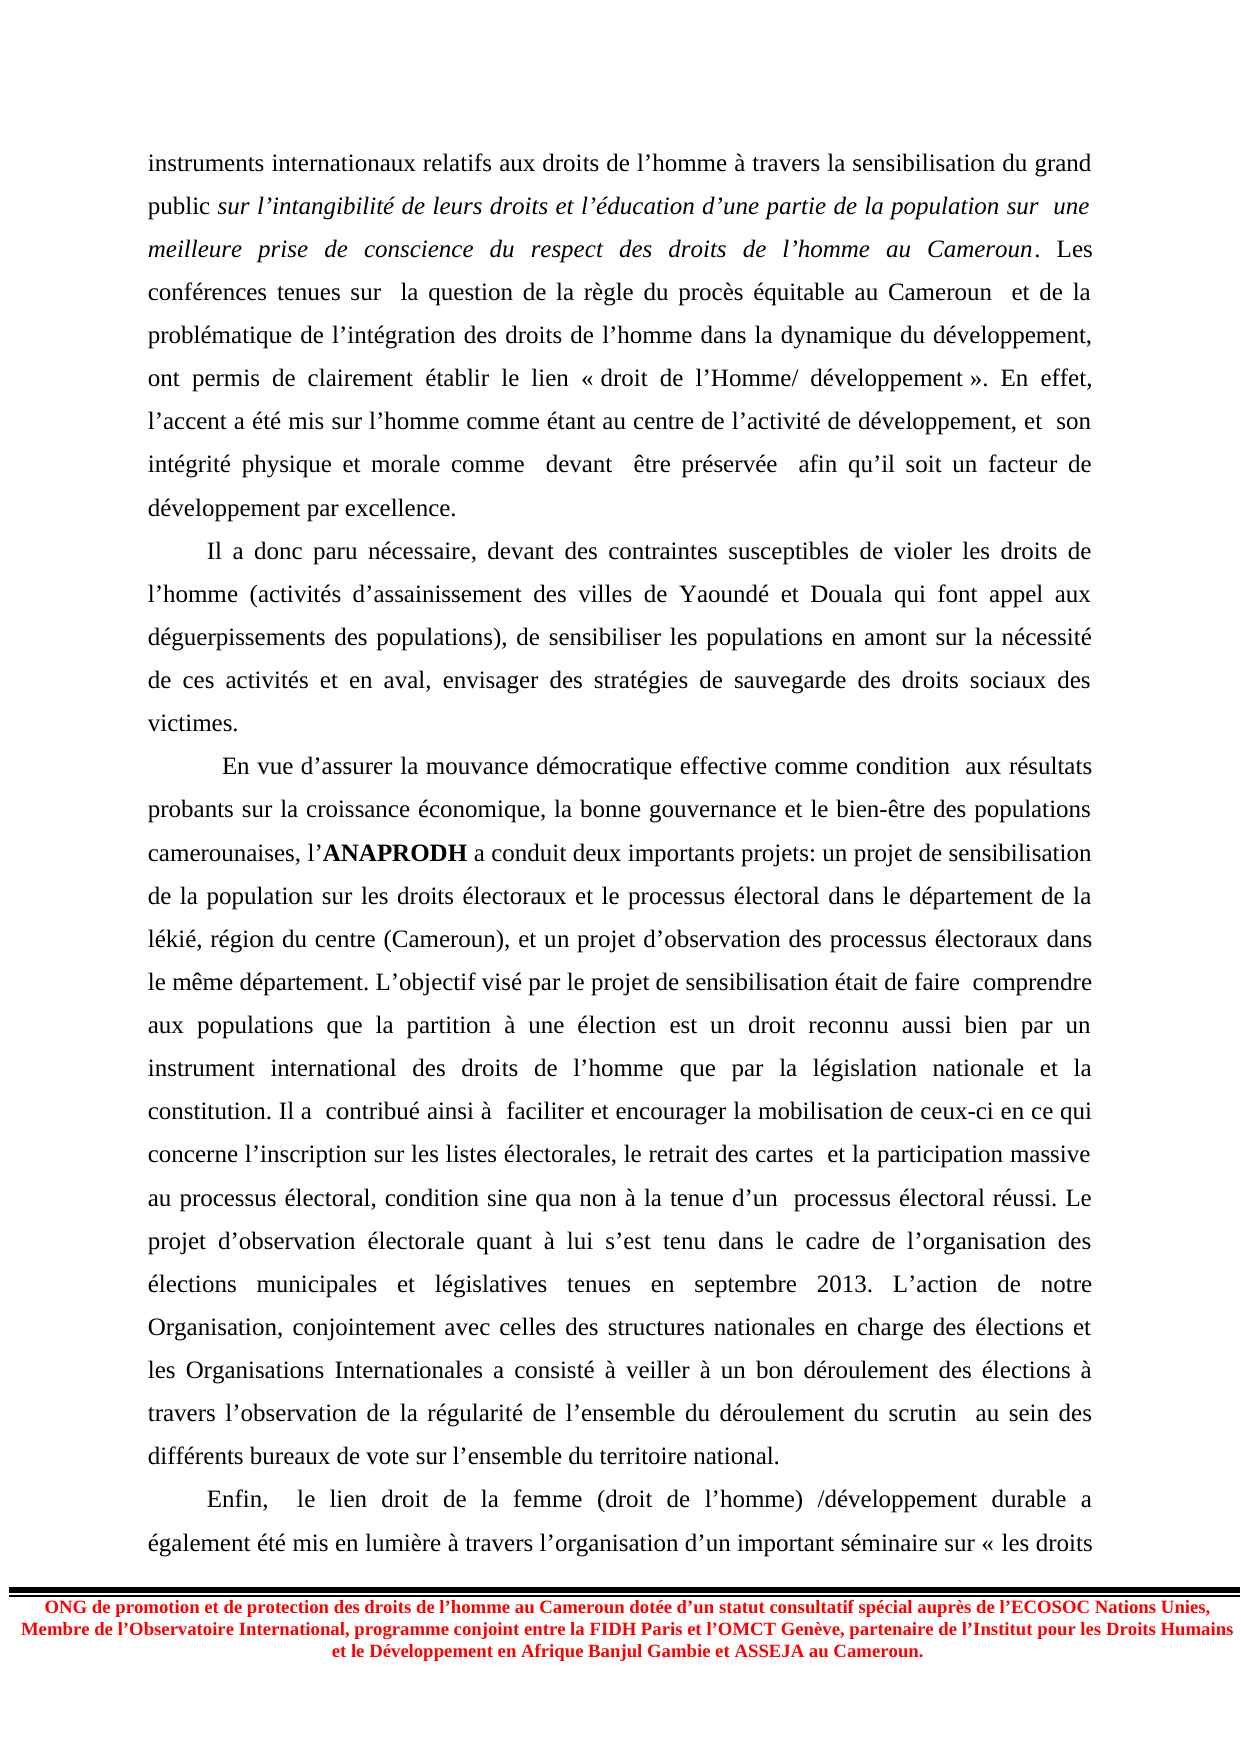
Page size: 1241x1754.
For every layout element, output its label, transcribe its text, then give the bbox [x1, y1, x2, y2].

text Il a donc paru nécessaire, devant des contraintes susceptibles de violer les droits de l’homme (activités d’assainissement des villes de Yaoundé et Douala qui font appel aux déguerpissements des populations), de sensibiliser les populations en amont sur la nécessité de ces activités et en aval, envisager des stratégies de sauvegarde des droits sociaux des victimes. [148, 536, 1093, 737]
text En vue d’assurer la mouvance démocratique effective comme condition aux résultats probants sur la croissance économique, la bonne gouvernance et le bien-être des populations camerounaises, l’ANAPRODH a conduit deux importants projets: un projet de sensibilisation de la population sur les droits électoraux et le processus électoral dans le département de la lékié, région du centre (Cameroun), et un projet d’observation des processus électoraux dans le même département. L’objectif visé par le projet de sensibilisation était de faire comprendre aux populations que la partition à une élection est un droit reconnu aussi bien par un instrument international des droits de l’homme que par la législation nationale et la constitution. Il a contribué ainsi à faciliter et encourager la mobilisation de ceux-ci en ce qui concerne l’inscription sur les listes électorales, le retrait des cartes et la participation massive au processus électoral, condition sine qua non à la tenue d’un processus électoral réussi. Le projet d’observation électorale quant à lui s’est tenu dans le cadre de l’organisation des élections municipales et législatives tenues en septembre 2013. L’action de notre Organisation, conjointement avec celles des structures nationales en charge des élections et les Organisations Internationales a consisté à veiller à un bon déroulement des élections à travers l’observation de la régularité de l’ensemble du déroulement du scrutin au sein des différents bureaux de vote sur l’ensemble du territoire national. [148, 751, 1093, 1470]
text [148, 148, 1093, 521]
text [148, 1484, 1093, 1556]
